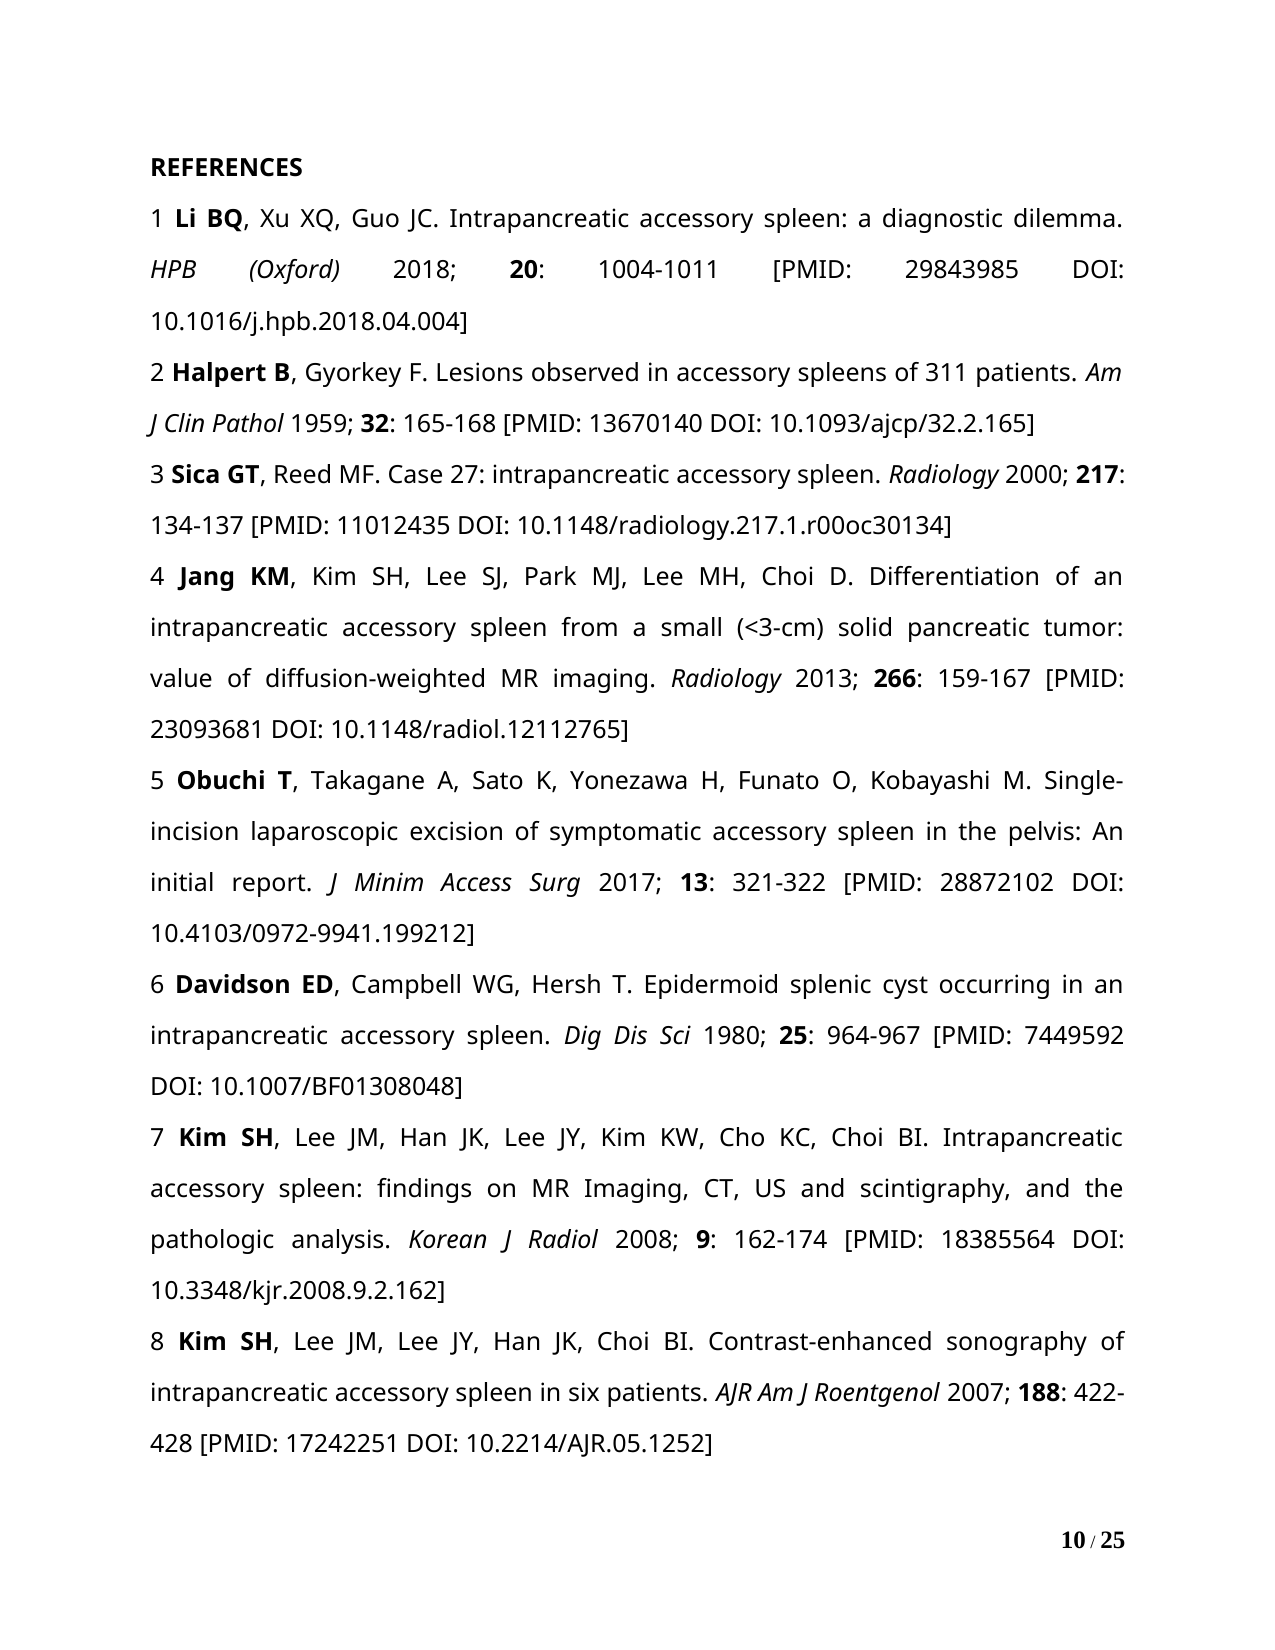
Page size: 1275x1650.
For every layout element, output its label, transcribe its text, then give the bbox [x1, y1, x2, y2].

text 3 Sica GT, Reed MF. Case 27: intrapancreatic accessory spleen. Radiology 2000; 217: 134-137 [PMID: 11012435 DOI: 10.1148/radiology.217.1.r00oc30134] [150, 456, 1125, 541]
text 2 Halpert B, Gyorkey F. Lesions observed in accessory spleens of 311 patients. Am J Clin Pathol 1959; 32: 165-168 [PMID: 13670140 DOI: 10.1093/ajcp/32.2.165] [150, 354, 1125, 439]
text 1 Li BQ, Xu XQ, Guo JC. Intrapancreatic accessory spleen: a diagnostic dilemma. HPB (Oxford) 2018; 20: 1004-1011 [PMID: 29843985 DOI: 10.1016/j.hpb.2018.04.004] [150, 201, 1125, 337]
text 7 Kim SH, Lee JM, Han JK, Lee JY, Kim KW, Cho KC, Choi BI. Intrapancreatic accessory spleen: findings on MR Imaging, CT, US and scintigraphy, and the pathologic analysis. Korean J Radiol 2008; 9: 162-174 [PMID: 18385564 DOI: 10.3348/kjr.2008.9.2.162] [150, 1120, 1125, 1307]
text 5 Obuchi T, Takagane A, Sato K, Yonezawa H, Funato O, Kobayashi M. Single-incision laparoscopic excision of symptomatic accessory spleen in the pelvis: An initial report. J Minim Access Surg 2017; 13: 321-322 [PMID: 28872102 DOI: 10.4103/0972-9941.199212] [150, 762, 1125, 950]
text 4 Jang KM, Kim SH, Lee SJ, Park MJ, Lee MH, Choi D. Differentiation of an intrapancreatic accessory spleen from a small (<3-cm) solid pancreatic tumor: value of diffusion-weighted MR imaging. Radiology 2013; 266: 159-167 [PMID: 23093681 DOI: 10.1148/radiol.12112765] [150, 558, 1125, 746]
text 6 Davidson ED, Campbell WG, Hersh T. Epidermoid splenic cyst occurring in an intrapancreatic accessory spleen. Dig Dis Sci 1980; 25: 964-967 [PMID: 7449592 DOI: 10.1007/BF01308048] [150, 967, 1125, 1103]
text 8 Kim SH, Lee JM, Lee JY, Han JK, Choi BI. Contrast-enhanced sonography of intrapancreatic accessory spleen in six patients. AJR Am J Roentgenol 2007; 188: 422-428 [PMID: 17242251 DOI: 10.2214/AJR.05.1252] [150, 1324, 1125, 1460]
text REFERENCES [150, 150, 1125, 184]
